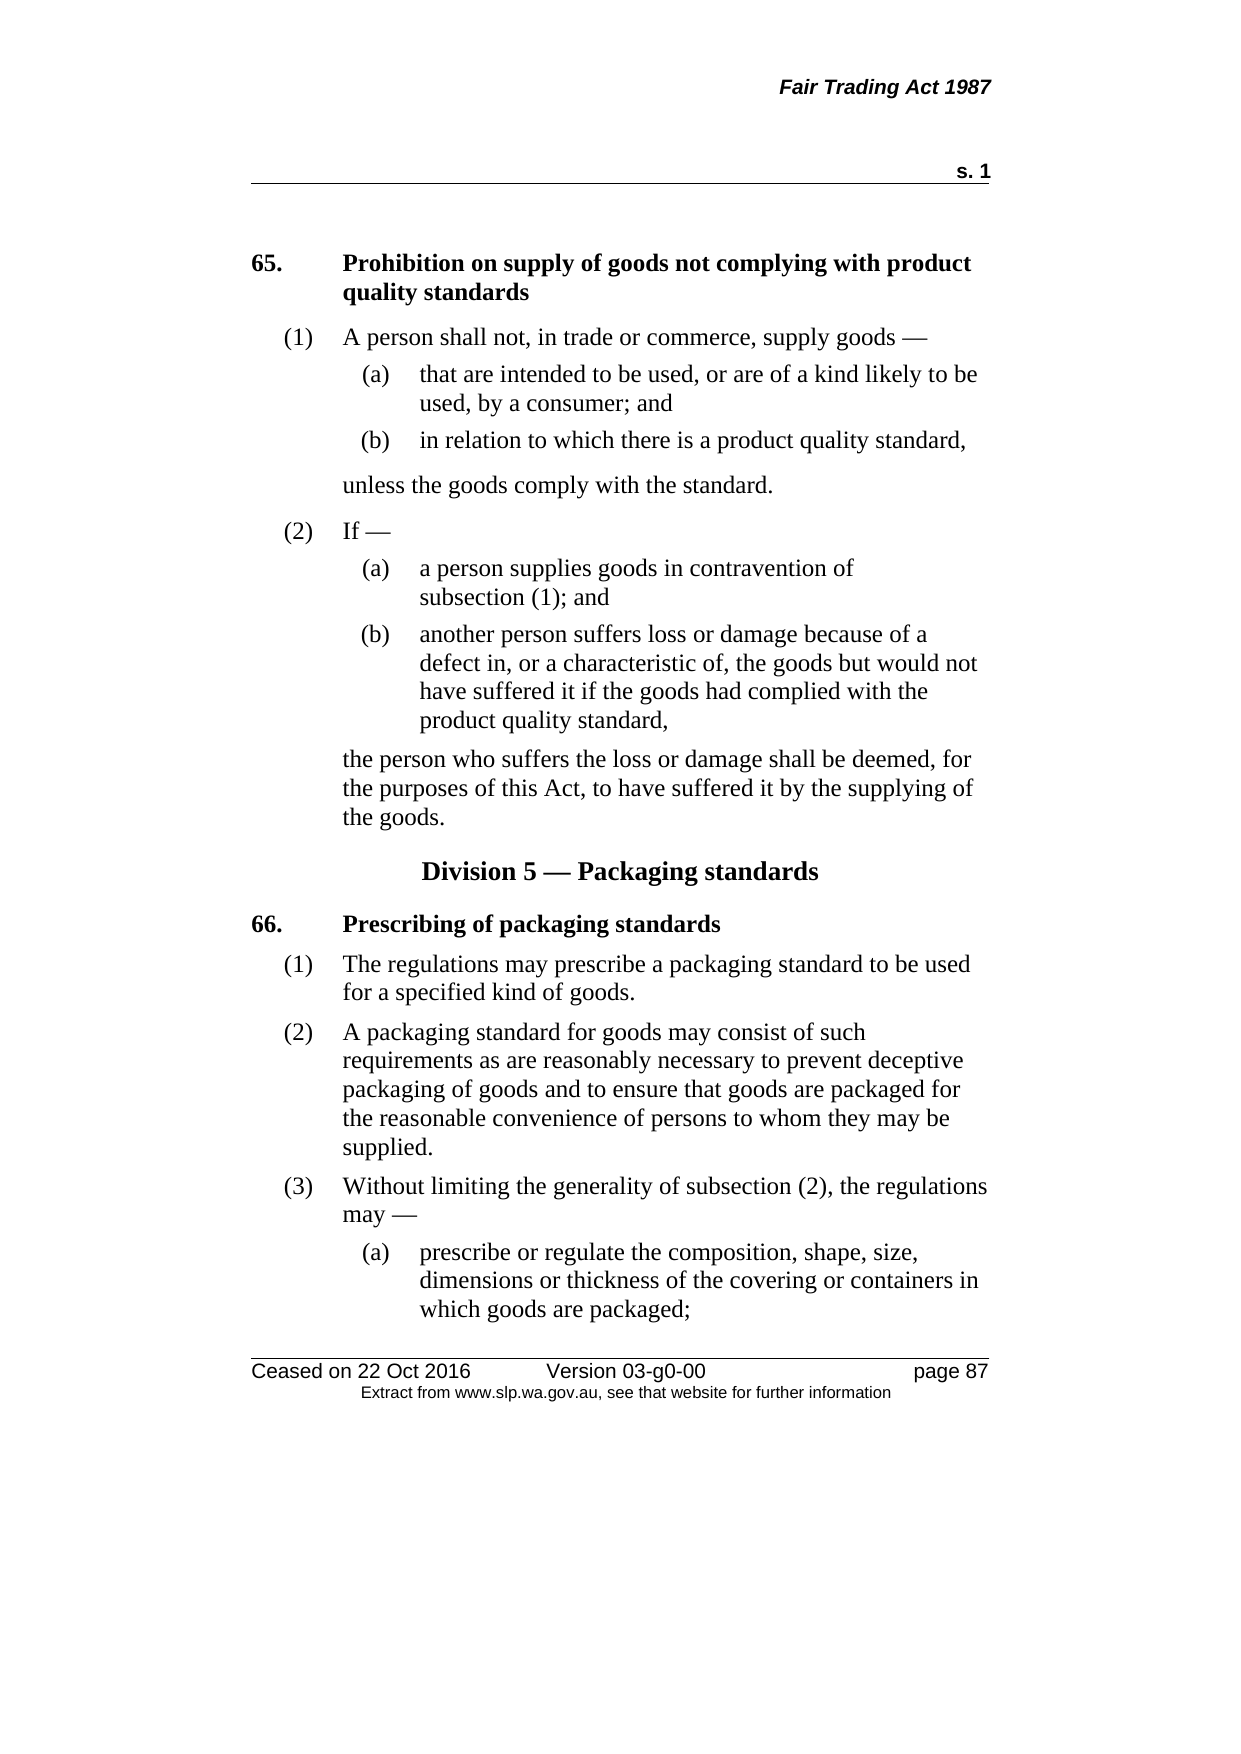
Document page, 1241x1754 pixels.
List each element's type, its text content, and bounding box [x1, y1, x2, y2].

text (2) If — [251, 516, 989, 545]
text unless the goods comply with the standard. [251, 471, 989, 499]
subtitle Division 5 — Packaging standards [251, 856, 989, 887]
text (a) prescribe or regulate the composition, shape, size, dimensions or thickness of the covering or containers in which goods are packaged; [251, 1237, 989, 1323]
text (b) another person suffers loss or damage because of a defect in, or a characteristic of, the goods but would not have suffered it if the goods had complied with the product quality standard, [251, 619, 989, 734]
subtitle 65. Prohibition on supply of goods not complying with product quality standards [251, 248, 989, 306]
text (3) Without limiting the generality of subsection (2), the regulations may — [251, 1171, 989, 1228]
text (a) that are intended to be used, or are of a kind likely to be used, by a consumer; and [251, 359, 989, 417]
text (b) in relation to which there is a product quality standard, [251, 425, 989, 454]
text (a) a person supplies goods in contravention of subsection (1); and [251, 553, 989, 611]
text the person who suffers the loss or damage shall be deemed, for the purposes of this Act, to have suffered it by the supplying of the goods. [251, 744, 989, 831]
text (1) A person shall not, in trade or commerce, supply goods — [251, 322, 989, 351]
subtitle 66. Prescribing of packaging standards [251, 909, 989, 938]
text (1) The regulations may prescribe a packaging standard to be used for a specified kind of goods. [251, 949, 989, 1006]
text (2) A packaging standard for goods may consist of such requirements as are reasonably necessary to prevent deceptive packaging of goods and to ensure that goods are packaged for the reasonable convenience of persons to whom they may be supplied. [251, 1017, 989, 1160]
